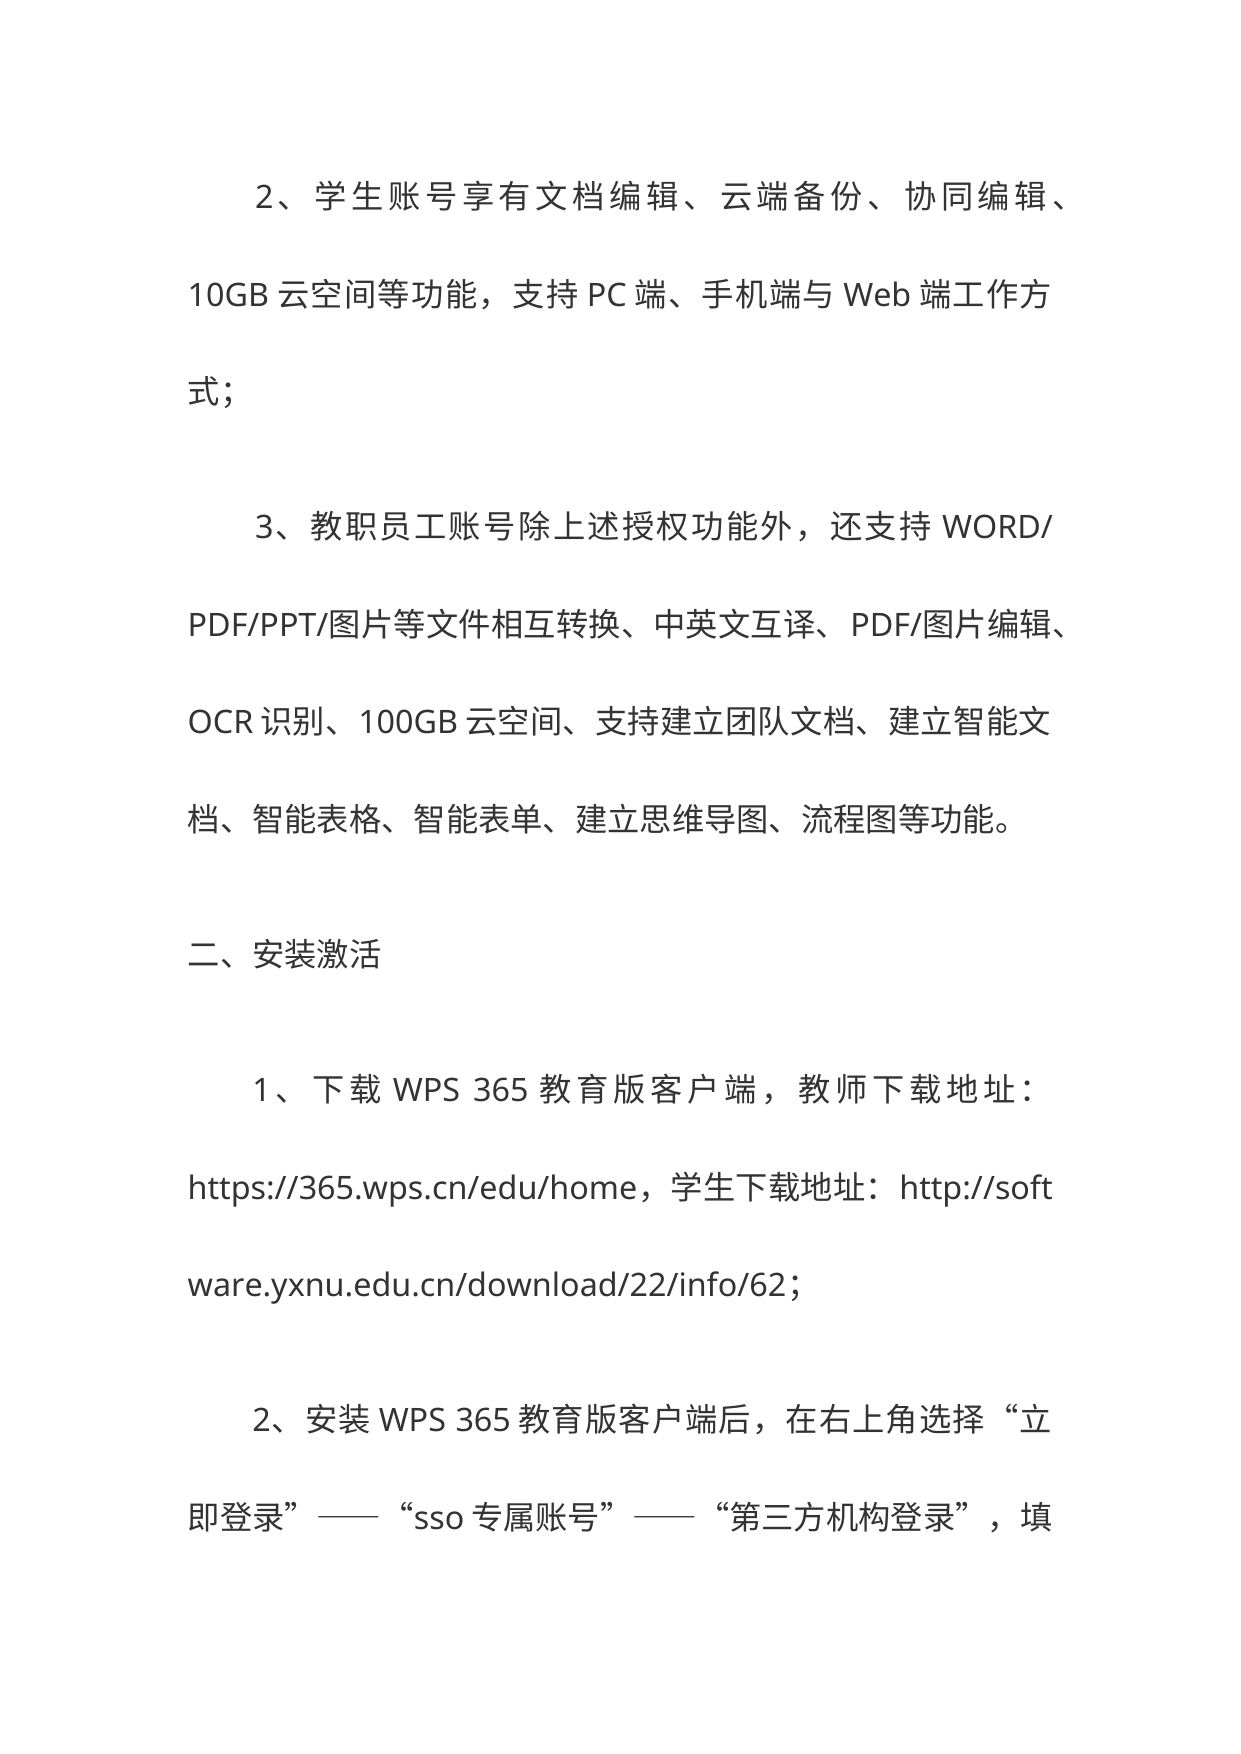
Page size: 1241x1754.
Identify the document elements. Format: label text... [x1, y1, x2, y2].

text 二、安装激活 [187, 920, 1053, 985]
text 3、教职员工账号除上述授权功能外，还支持WORD/PDF/PPT/图片等文件相互转换、中英文互译、PDF/图片编辑、OCR识别、100GB云空间、支持建立团队文档、建立智能文档、智能表格、智能表单、建立思维导图、流程图等功能。 [187, 492, 1053, 850]
text 1、下载WPS 365教育版客户端，教师下载地址：https://365.wps.cn/edu/home，学生下载地址：http://software.yxnu.edu.cn/download/22/info/62； [187, 1055, 1053, 1315]
text 2、学生账号享有文档编辑、云端备份、协同编辑、10GB云空间等功能，支持PC端、手机端与Web端工作方式； [187, 162, 1053, 422]
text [187, 1385, 1053, 1548]
